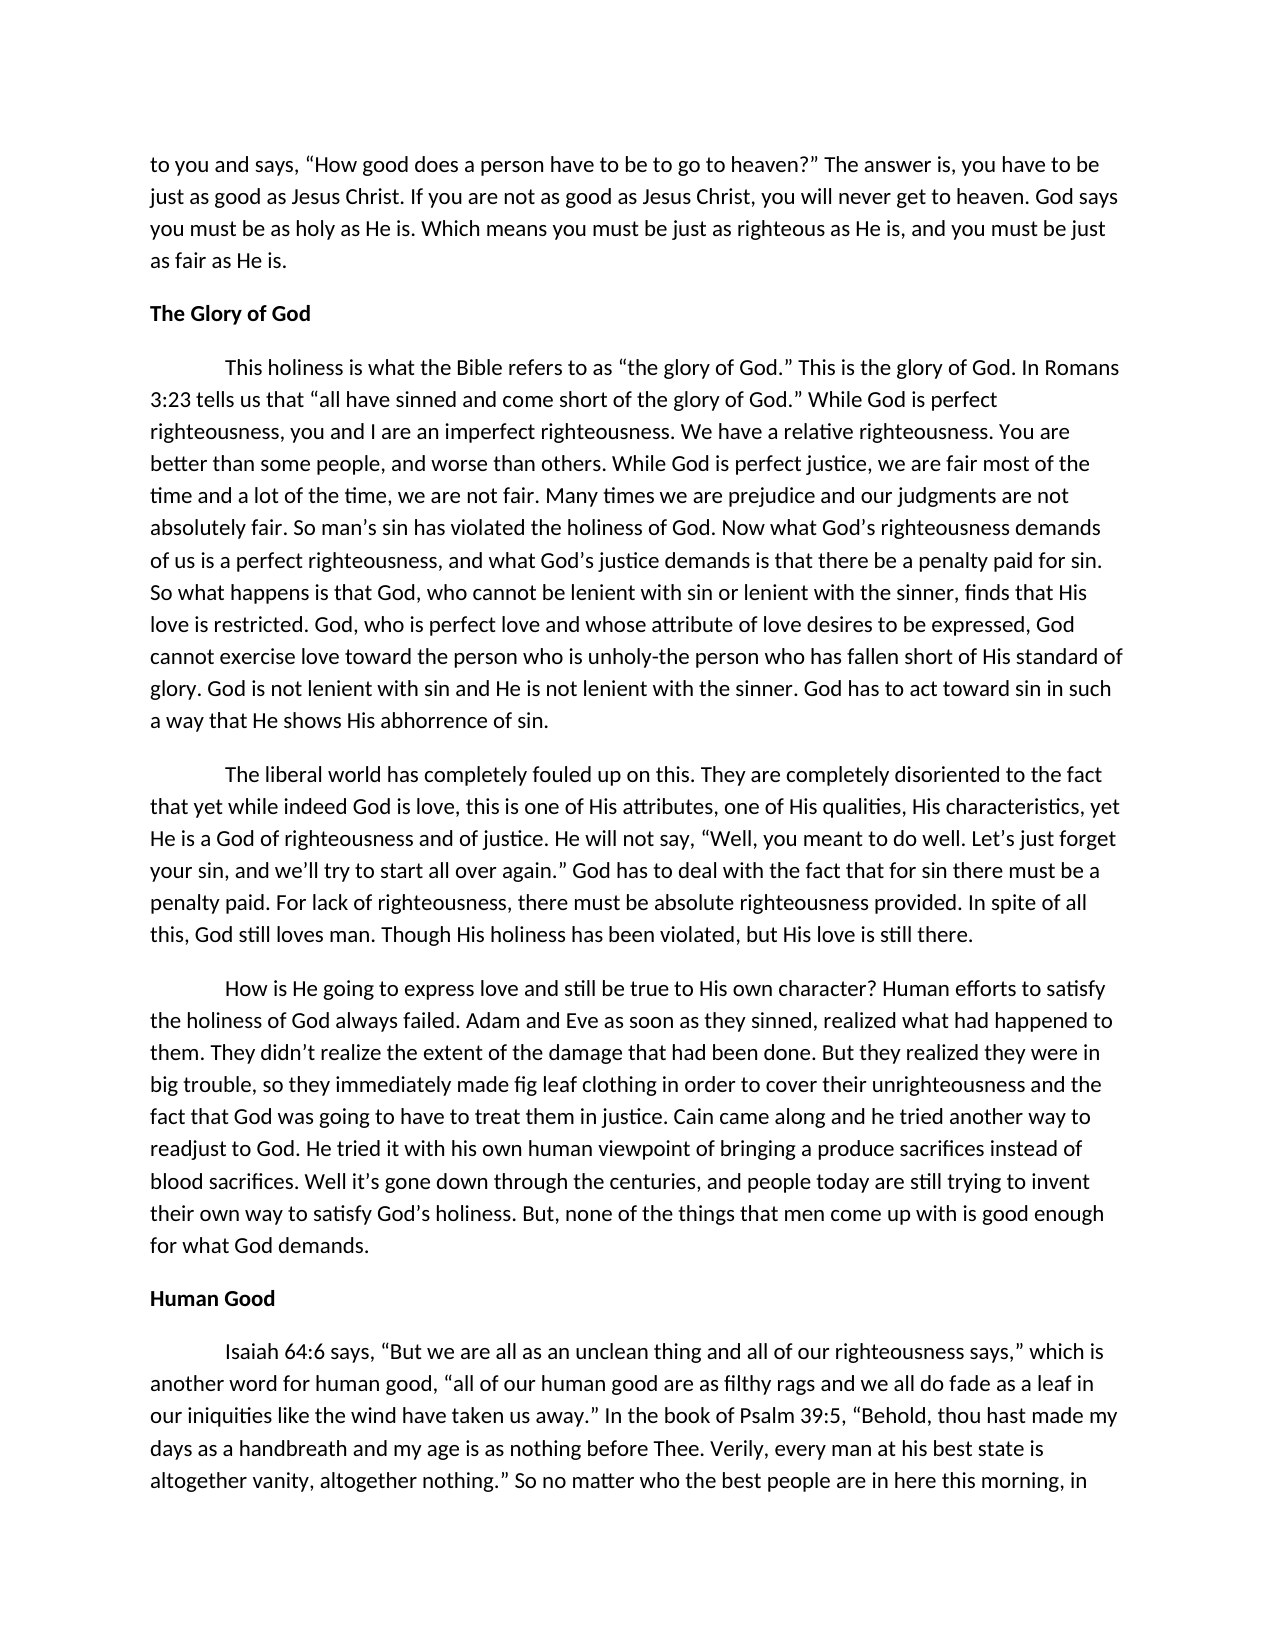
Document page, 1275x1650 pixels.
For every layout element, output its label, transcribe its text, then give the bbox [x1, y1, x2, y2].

text How is He going to express love and still be true to His own character? Human efforts to satisfy the holiness of God always failed. Adam and Eve as soon as they sinned, realized what had happened to them. They didn’t realize the extent of the damage that had been done. But they realized they were in big trouble, so they immediately made fig leaf clothing in order to cover their unrighteousness and the fact that God was going to have to treat them in justice. Cain came along and he tried another way to readjust to God. He tried it with his own human viewpoint of bringing a produce sacrifices instead of blood sacrifices. Well it’s gone down through the centuries, and people today are still trying to invent their own way to satisfy God’s holiness. But, none of the things that men come up with is good enough for what God demands. [150, 974, 1125, 1259]
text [150, 1337, 1125, 1494]
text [150, 150, 1125, 274]
text The liberal world has completely fouled up on this. They are completely disoriented to the fact that yet while indeed God is love, this is one of His attributes, one of His qualities, His characteristics, yet He is a God of righteousness and of justice. He will not say, “Well, you meant to do well. Let’s just forget your sin, and we’ll try to start all over again.” God has to deal with the fact that for sin there must be a penalty paid. For lack of righteousness, there must be absolute righteousness provided. In spite of all this, God still loves man. Though His holiness has been violated, but His love is still there. [150, 760, 1125, 949]
text Human Good [150, 1284, 1125, 1312]
text This holiness is what the Bible refers to as “the glory of God.” This is the glory of God. In Romans 3:23 tells us that “all have sinned and come short of the glory of God.” While God is perfect righteousness, you and I are an imperfect righteousness. We have a relative righteousness. You are better than some people, and worse than others. While God is perfect justice, we are fair most of the time and a lot of the time, we are not fair. Many times we are prejudice and our judgments are not absolutely fair. So man’s sin has violated the holiness of God. Now what God’s righteousness demands of us is a perfect righteousness, and what God’s justice demands is that there be a penalty paid for sin. So what happens is that God, who cannot be lenient with sin or lenient with the sinner, finds that His love is restricted. God, who is perfect love and whose attribute of love desires to be expressed, God cannot exercise love toward the person who is unholy-the person who has fallen short of His standard of glory. God is not lenient with sin and He is not lenient with the sinner. God has to act toward sin in such a way that He shows His abhorrence of sin. [150, 353, 1125, 735]
text The Glory of God [150, 299, 1125, 328]
